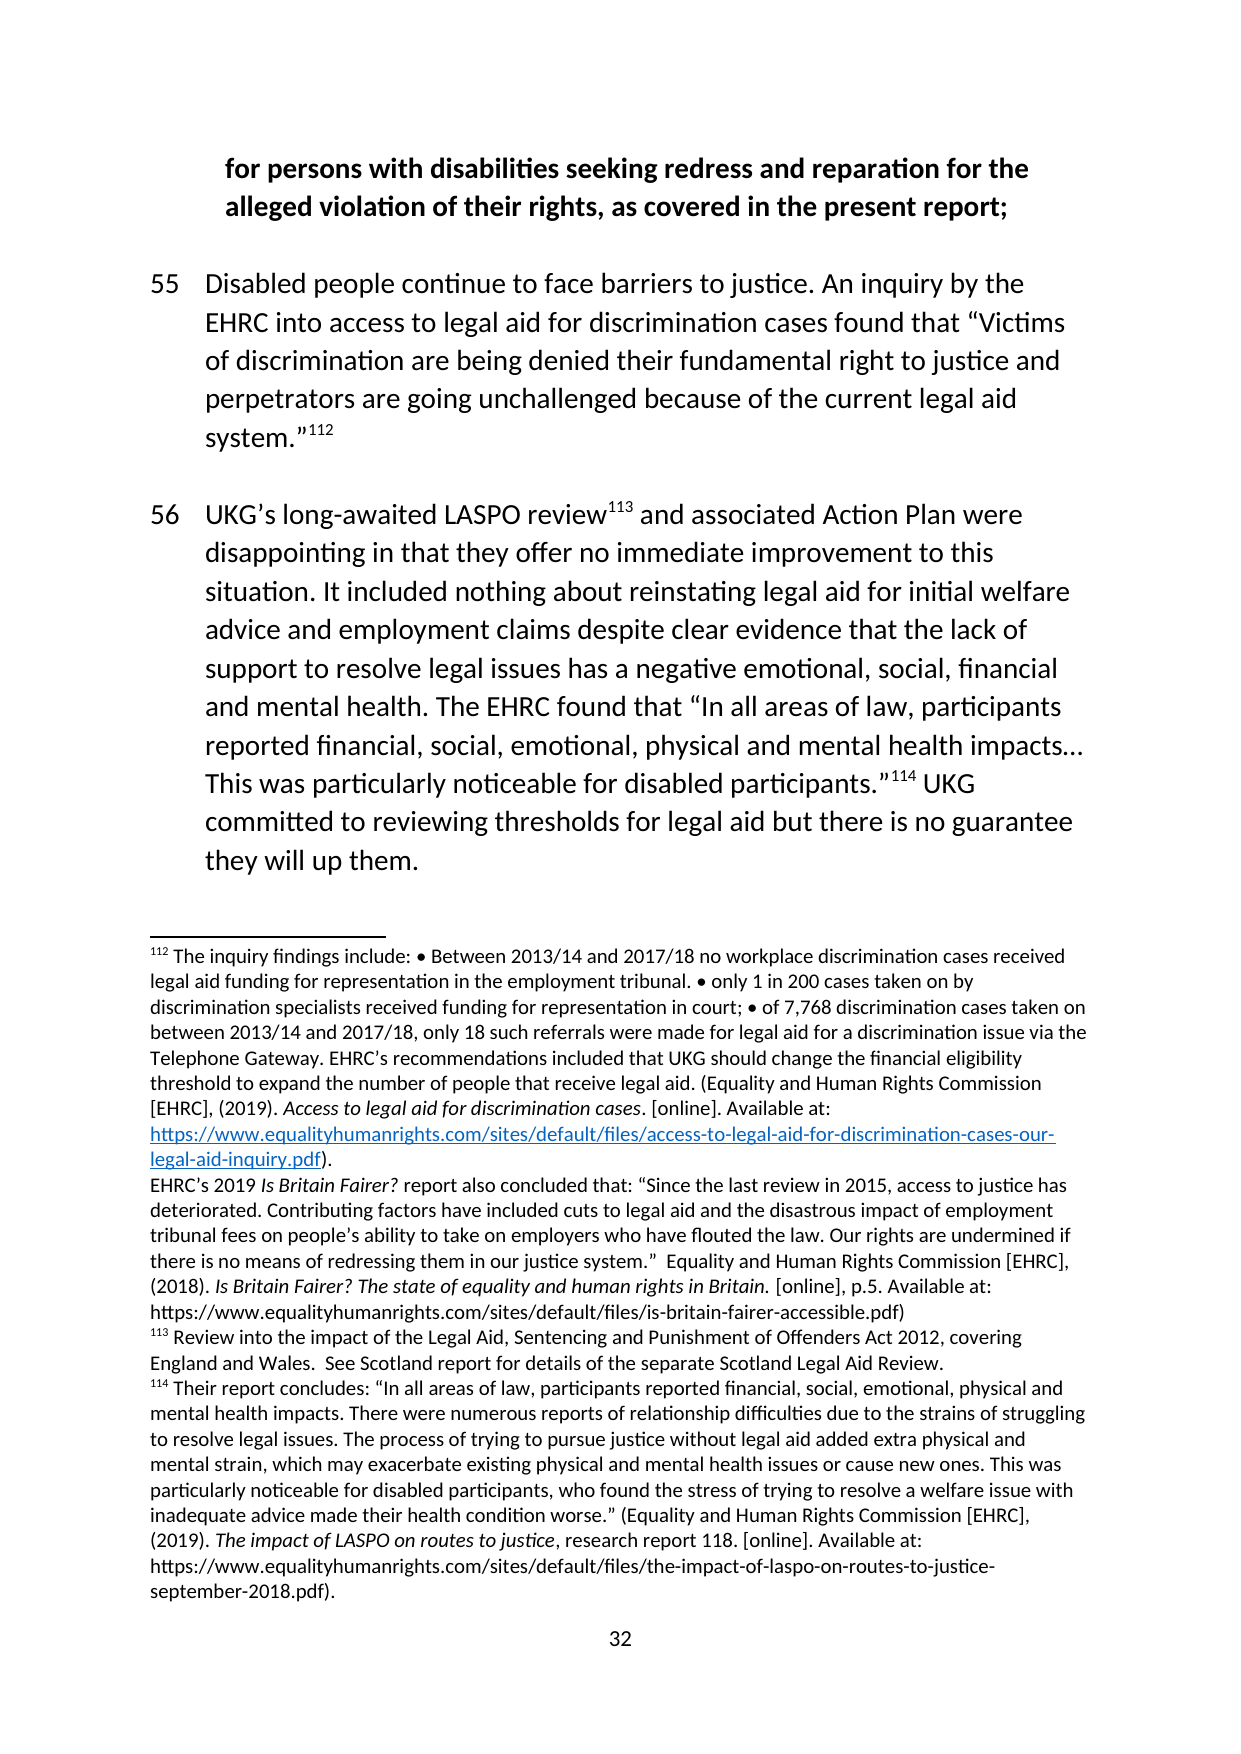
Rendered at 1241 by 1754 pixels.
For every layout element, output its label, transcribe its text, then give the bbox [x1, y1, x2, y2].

list Disabled people continue to face barriers to justice. An inquiry by the EHRC into access to legal aid for discrimination cases found that “Victims of discrimination are being denied their fundamental right to justice and perpetrators are going unchallenged because of the current legal aid system.” [150, 265, 1090, 455]
list Ensure access to justice, by providing appropriate legal advice and support, including through reasonable and procedural accommodation for persons with disabilities seeking redress and reparation for the alleged violation of their rights, as covered in the present report; [187, 150, 1090, 224]
list UKG’s long-awaited LASPO review and associated Action Plan were disappointing in that they offer no immediate improvement to this situation. It included nothing about reinstating legal aid for initial welfare advice and employment claims despite clear evidence that the lack of support to resolve legal issues has a negative emotional, social, financial and mental health. The EHRC found that “In all areas of law, participants reported financial, social, emotional, physical and mental health impacts… This was particularly noticeable for disabled participants.” UKG committed to reviewing thresholds for legal aid but there is no guarantee they will up them. [150, 496, 1090, 877]
